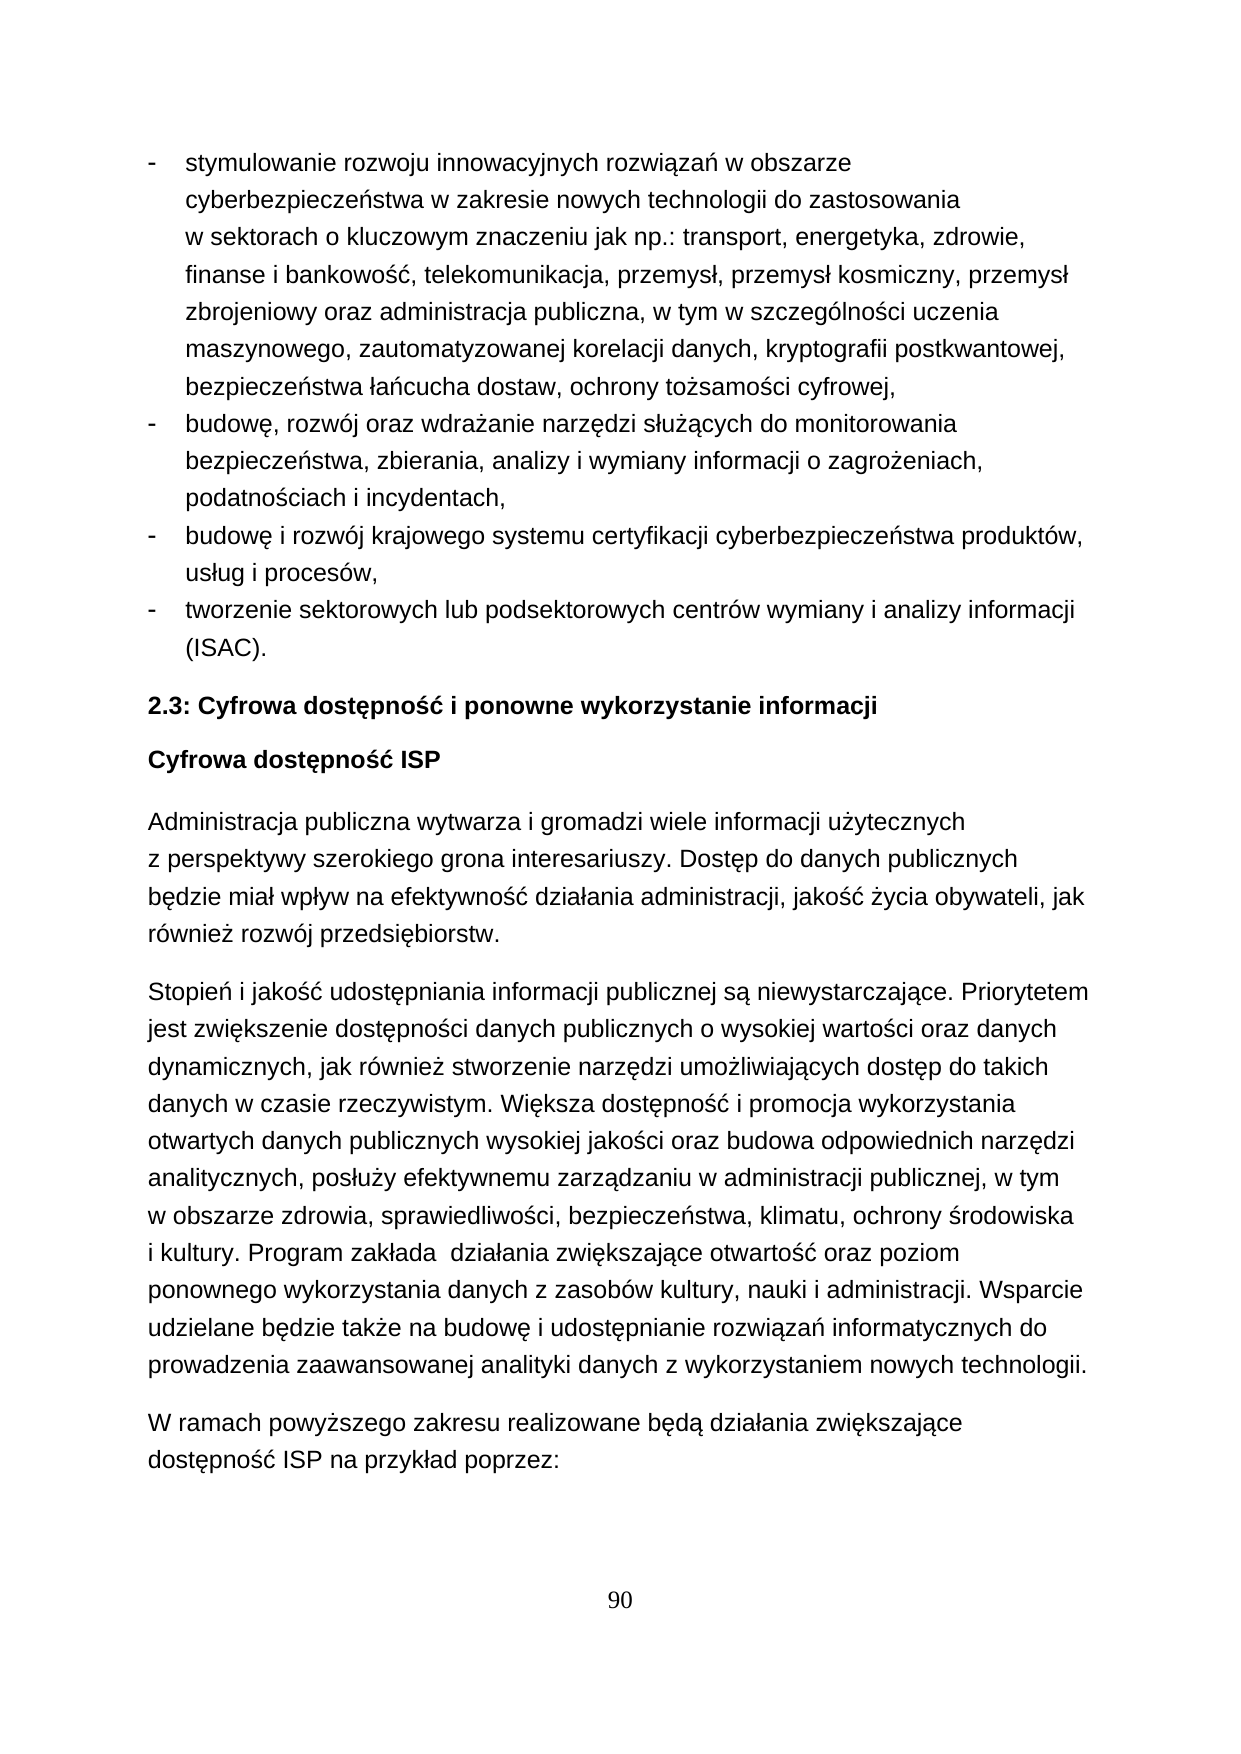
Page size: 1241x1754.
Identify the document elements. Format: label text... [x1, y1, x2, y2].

subtitle 2.3: Cyfrowa dostępność i ponowne wykorzystanie informacji [148, 691, 1093, 720]
list tworzenie sektorowych lub podsektorowych centrów wymiany i analizy informacji (ISAC). [148, 595, 1093, 662]
text Administracja publiczna wytwarza i gromadzi wiele informacji użytecznych z perspektywy szerokiego grona interesariuszy. Dostęp do danych publicznych będzie miał wpływ na efektywność działania administracji, jakość życia obywateli, jak również rozwój przedsiębiorstw. [148, 807, 1093, 948]
text Stopień i jakość udostępniania informacji publicznej są niewystarczające. Priorytetem jest zwiększenie dostępności danych publicznych o wysokiej wartości oraz danych dynamicznych, jak również stworzenie narzędzi umożliwiających dostęp do takich danych w czasie rzeczywistym. Większa dostępność i promocja wykorzystania otwartych danych publicznych wysokiej jakości oraz budowa odpowiednich narzędzi analitycznych, posłuży efektywnemu zarządzaniu w administracji publicznej, w tym w obszarze zdrowia, sprawiedliwości, bezpieczeństwa, klimatu, ochrony środowiska i kultury. Program zakłada działania zwiększające otwartość oraz poziom ponownego wykorzystania danych z zasobów kultury, nauki i administracji. Wsparcie udzielane będzie także na budowę i udostępnianie rozwiązań informatycznych do prowadzenia zaawansowanej analityki danych z wykorzystaniem nowych technologii. [148, 977, 1093, 1379]
subtitle Cyfrowa dostępność ISP [148, 745, 1093, 773]
list budowę, rozwój oraz wdrażanie narzędzi służących do monitorowania bezpieczeństwa, zbierania, analizy i wymiany informacji o zagrożeniach, podatnościach i incydentach, [148, 409, 1093, 512]
list budowę i rozwój krajowego systemu certyfikacji cyberbezpieczeństwa produktów, usług i procesów, [148, 521, 1093, 587]
text W ramach powyższego zakresu realizowane będą działania zwiększające dostępność ISP na przykład poprzez: [148, 1408, 1093, 1474]
list stymulowanie rozwoju innowacyjnych rozwiązań w obszarze cyberbezpieczeństwa w zakresie nowych technologii do zastosowania w sektorach o kluczowym znaczeniu jak np.: transport, energetyka, zdrowie, finanse i bankowość, telekomunikacja, przemysł, przemysł kosmiczny, przemysł zbrojeniowy oraz administracja publiczna, w tym w szczególności uczenia maszynowego, zautomatyzowanej korelacji danych, kryptografii postkwantowej, bezpieczeństwa łańcucha dostaw, ochrony tożsamości cyfrowej, [148, 148, 1093, 400]
